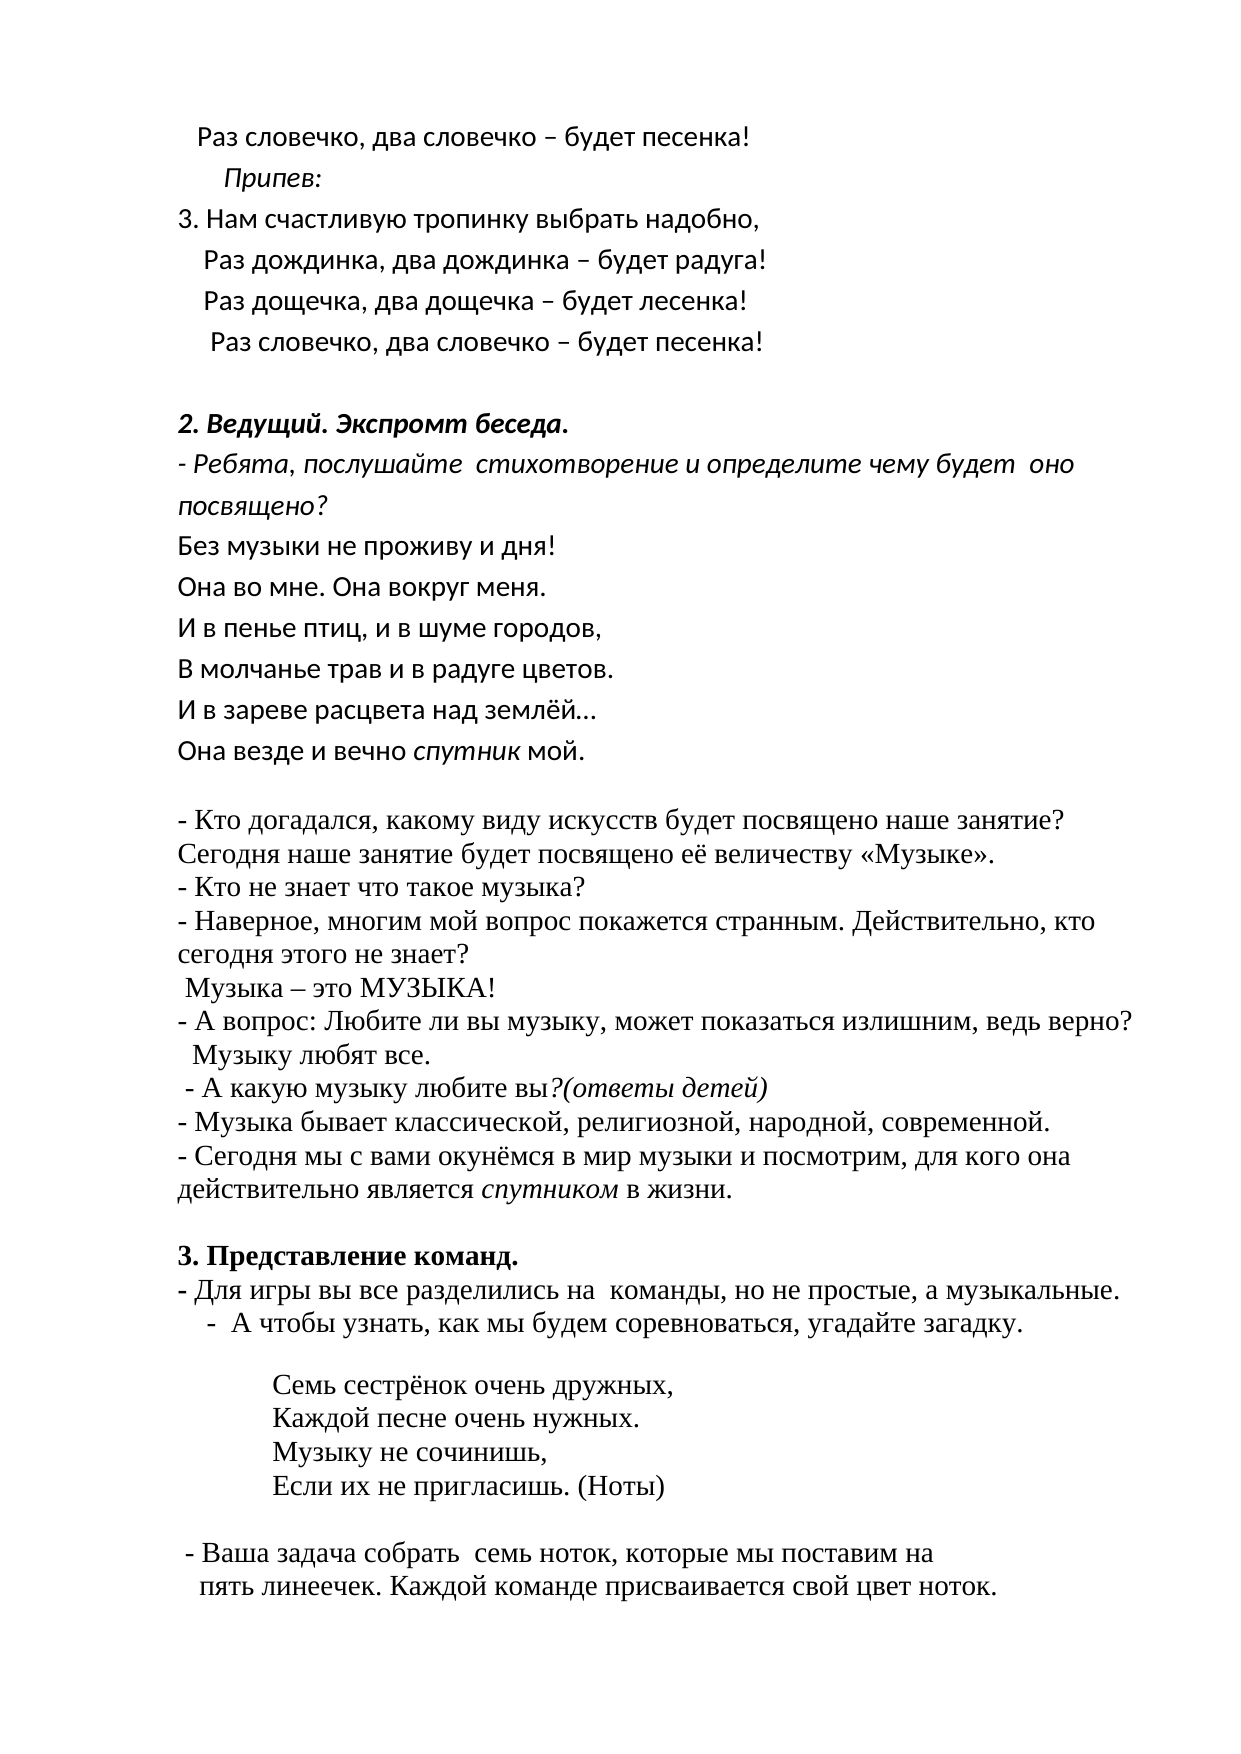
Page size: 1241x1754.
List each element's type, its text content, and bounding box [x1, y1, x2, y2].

text 3. Нам счастливую тропинку выбрать надобно, [177, 200, 1152, 236]
text - Кто не знает что такое музыка? [177, 869, 1152, 903]
text Раз дождинка, два дождинка – будет радуга! [177, 241, 1152, 277]
text - Наверное, многим мой вопрос покажется странным. Действительно, кто сегодня этого не знает? [177, 903, 1152, 970]
text Семь сестрёнок очень дружных, [177, 1367, 1152, 1401]
text И в пенье птиц, и в шуме городов, [177, 609, 1152, 645]
text Припев: [177, 159, 1152, 195]
text Музыку не сочинишь, [177, 1434, 1152, 1468]
text - Музыка бывает классической, религиозной, народной, современной. [177, 1104, 1152, 1138]
text - Ваша задача собрать семь ноток, которые мы поставим на [177, 1535, 1152, 1568]
text - А чтобы узнать, как мы будем соревноваться, угадайте загадку. [177, 1305, 1152, 1339]
text Она везде и вечно спутник мой. [177, 732, 1152, 768]
text Если их не пригласишь. (Ноты) [177, 1468, 1152, 1501]
text И в зареве расцвета над землёй… [177, 691, 1152, 727]
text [177, 118, 1152, 154]
text В молчанье трав и в радуге цветов. [177, 650, 1152, 686]
text Без музыки не проживу и дня! [177, 527, 1152, 563]
text - А какую музыку любите вы?(ответы детей) [177, 1071, 1152, 1104]
text Музыка – это МУЗЫКА! [177, 970, 1152, 1003]
text Музыку любят все. [177, 1037, 1152, 1071]
text Раз словечко, два словечко – будет песенка! [177, 323, 1152, 358]
text - Кто догадался, какому виду искусств будет посвящено наше занятие? Сегодня наше занятие будет посвящено её величеству «Музыке». [177, 802, 1152, 869]
text пять линеечек. Каждой команде присваивается свой цвет ноток. [177, 1568, 1152, 1602]
text 3. Представление команд. [177, 1238, 1152, 1272]
text Она во мне. Она вокруг меня. [177, 568, 1152, 604]
text - Для игры вы все разделились на команды, но не простые, а музыкальные. [177, 1272, 1152, 1305]
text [177, 282, 1152, 317]
text - Сегодня мы с вами окунёмся в мир музыки и посмотрим, для кого она действительно является спутником в жизни. [177, 1138, 1152, 1205]
text 2. Ведущий. Экспромт беседа. [177, 405, 1152, 440]
text - А вопрос: Любите ли вы музыку, может показаться излишним, ведь верно? [177, 1003, 1152, 1037]
text Каждой песне очень нужных. [177, 1401, 1152, 1434]
text - Ребята, послушайте стихотворение и определите чему будет оно посвящено? [177, 446, 1152, 522]
